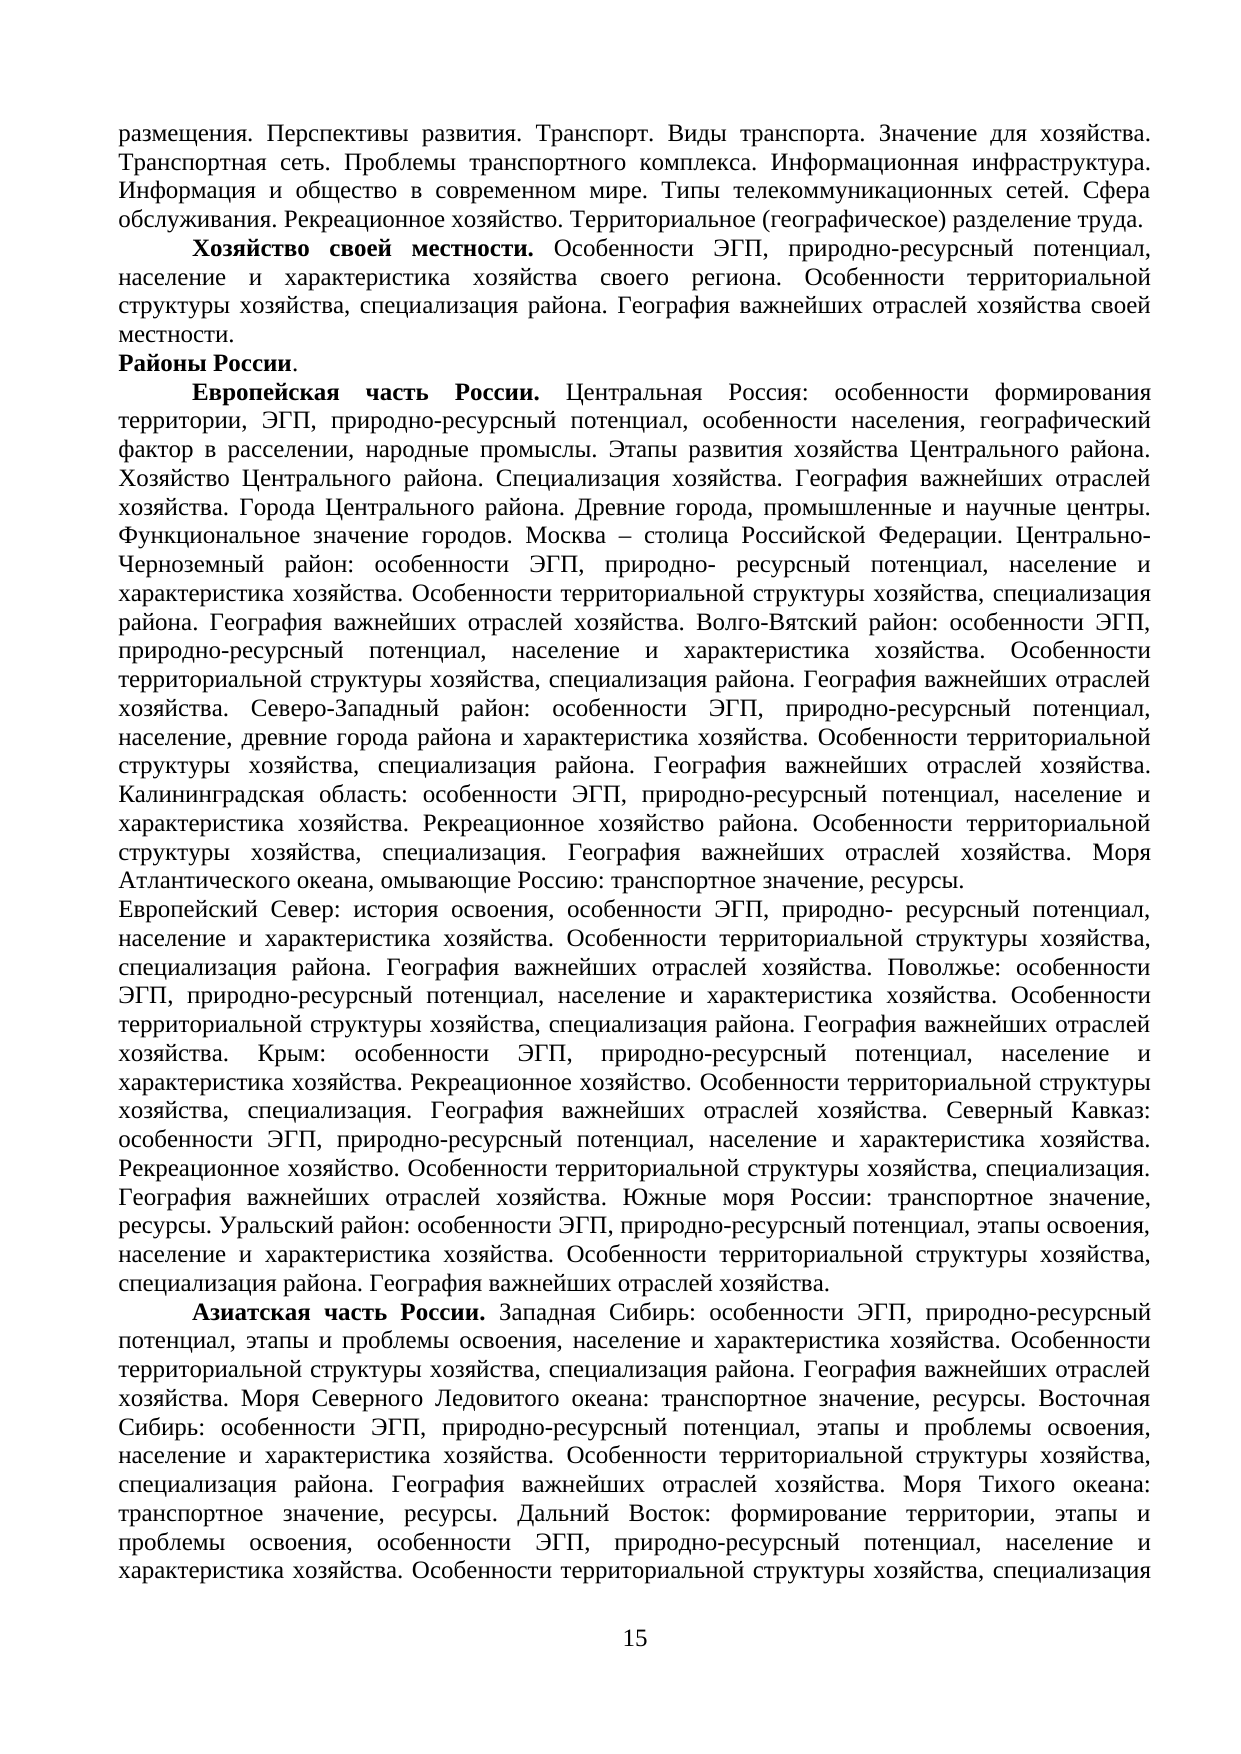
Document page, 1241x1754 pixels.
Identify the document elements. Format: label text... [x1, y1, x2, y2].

text Европейская часть России. Центральная Россия: особенности формирования территории, ЭГП, природно-ресурсный потенциал, особенности населения, географический фактор в расселении, народные промыслы. Этапы развития хозяйства Центрального района. Хозяйство Центрального района. Специализация хозяйства. География важнейших отраслей хозяйства. Города Центрального района. Древние города, промышленные и научные центры. Функциональное значение городов. Москва – столица Российской Федерации. Центрально-Черноземный район: особенности ЭГП, природно- ресурсный потенциал, население и характеристика хозяйства. Особенности территориальной структуры хозяйства, специализация района. География важнейших отраслей хозяйства. Волго-Вятский район: особенности ЭГП, природно-ресурсный потенциал, население и характеристика хозяйства. Особенности территориальной структуры хозяйства, специализация района. География важнейших отраслей хозяйства. Северо-Западный район: особенности ЭГП, природно-ресурсный потенциал, население, древние города района и характеристика хозяйства. Особенности территориальной структуры хозяйства, специализация района. География важнейших отраслей хозяйства. Калининградская область: особенности ЭГП, природно-ресурсный потенциал, население и характеристика хозяйства. Рекреационное хозяйство района. Особенности территориальной структуры хозяйства, специализация. География важнейших отраслей хозяйства. Моря Атлантического океана, омывающие Россию: транспортное значение, ресурсы. [118, 377, 1152, 894]
text Районы России. [118, 348, 1152, 377]
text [118, 1297, 1152, 1584]
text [118, 118, 1152, 233]
text Европейский Север: история освоения, особенности ЭГП, природно- ресурсный потенциал, население и характеристика хозяйства. Особенности территориальной структуры хозяйства, специализация района. География важнейших отраслей хозяйства. Поволжье: особенности ЭГП, природно-ресурсный потенциал, население и характеристика хозяйства. Особенности территориальной структуры хозяйства, специализация района. География важнейших отраслей хозяйства. Крым: особенности ЭГП, природно-ресурсный потенциал, население и характеристика хозяйства. Рекреационное хозяйство. Особенности территориальной структуры хозяйства, специализация. География важнейших отраслей хозяйства. Северный Кавказ: особенности ЭГП, природно-ресурсный потенциал, население и характеристика хозяйства. Рекреационное хозяйство. Особенности территориальной структуры хозяйства, специализация. География важнейших отраслей хозяйства. Южные моря России: транспортное значение, ресурсы. Уральский район: особенности ЭГП, природно-ресурсный потенциал, этапы освоения, население и характеристика хозяйства. Особенности территориальной структуры хозяйства, специализация района. География важнейших отраслей хозяйства. [118, 894, 1152, 1297]
text Хозяйство своей местности. Особенности ЭГП, природно-ресурсный потенциал, население и характеристика хозяйства своего региона. Особенности территориальной структуры хозяйства, специализация района. География важнейших отраслей хозяйства своей местности. [118, 233, 1152, 348]
